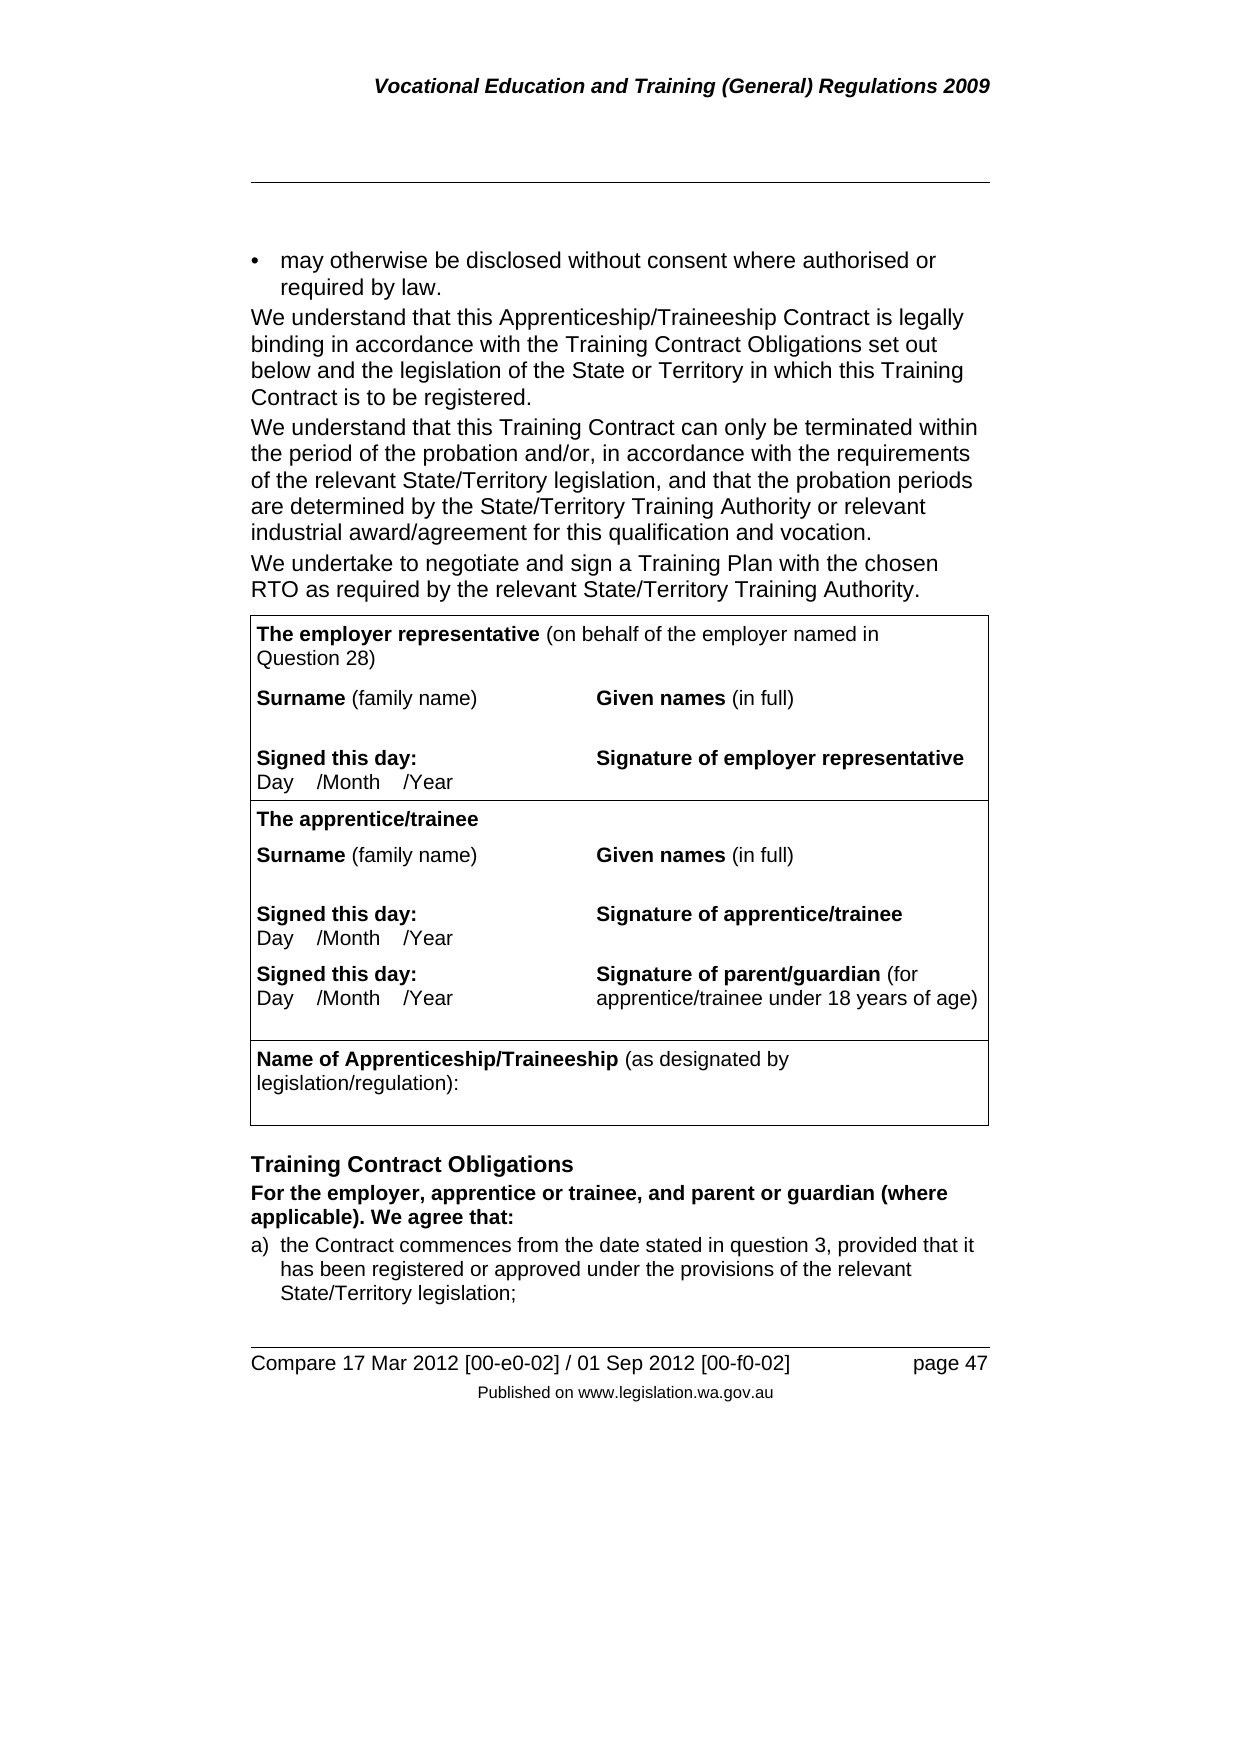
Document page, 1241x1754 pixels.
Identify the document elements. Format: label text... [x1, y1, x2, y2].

text a) the Contract commences from the date stated in question 3, provided that it has been registered or approved under the provisions of the relevant State/Territory legislation; [251, 1233, 990, 1305]
text We undertake to negotiate and sign a Training Plan with the chosen RTO as required by the relevant State/Territory Training Authority. [251, 550, 990, 603]
table_cell Surname (family name) [251, 680, 590, 740]
table_cell Signed this day: Day /Month /Year [251, 740, 590, 800]
table_cell Surname (family name) [251, 837, 590, 896]
text We understand that this Training Contract can only be terminated within the period of the probation and/or, in accordance with the requirements of the relevant State/Territory legislation, and that the probation periods are determined by the State/Territory Training Authority or relevant industrial award/agreement for this qualification and vocation. [251, 414, 990, 546]
table_header The employer representative (on behalf of the employer named in Question 28) [251, 616, 988, 680]
table_cell The apprentice/trainee [251, 801, 988, 837]
table_cell Signature of parent/guardian (for apprentice/trainee under 18 years of age) [590, 956, 988, 1040]
table_cell Signed this day: Day /Month /Year [251, 896, 590, 956]
table_cell Name of Apprenticeship/Traineeship (as designated by legislation/regulation): [251, 1041, 988, 1125]
text We understand that this Apprenticeship/Traineeship Contract is legally binding in accordance with the Training Contract Obligations set out below and the legislation of the State or Territory in which this Training Contract is to be registered. [251, 304, 990, 410]
text Training Contract Obligations [251, 1151, 990, 1177]
table_cell Signed this day: Day /Month /Year [251, 956, 590, 1040]
table_cell Signature of employer representative [590, 740, 988, 800]
text For the employer, apprentice or trainee, and parent or guardian (where applicable). We agree that: [251, 1181, 990, 1229]
table_cell Given names (in full) [590, 837, 988, 896]
table_cell Signature of apprentice/trainee [590, 896, 988, 956]
text • may otherwise be disclosed without consent where authorised or required by law. [251, 247, 990, 300]
table_cell Given names (in full) [590, 680, 988, 740]
